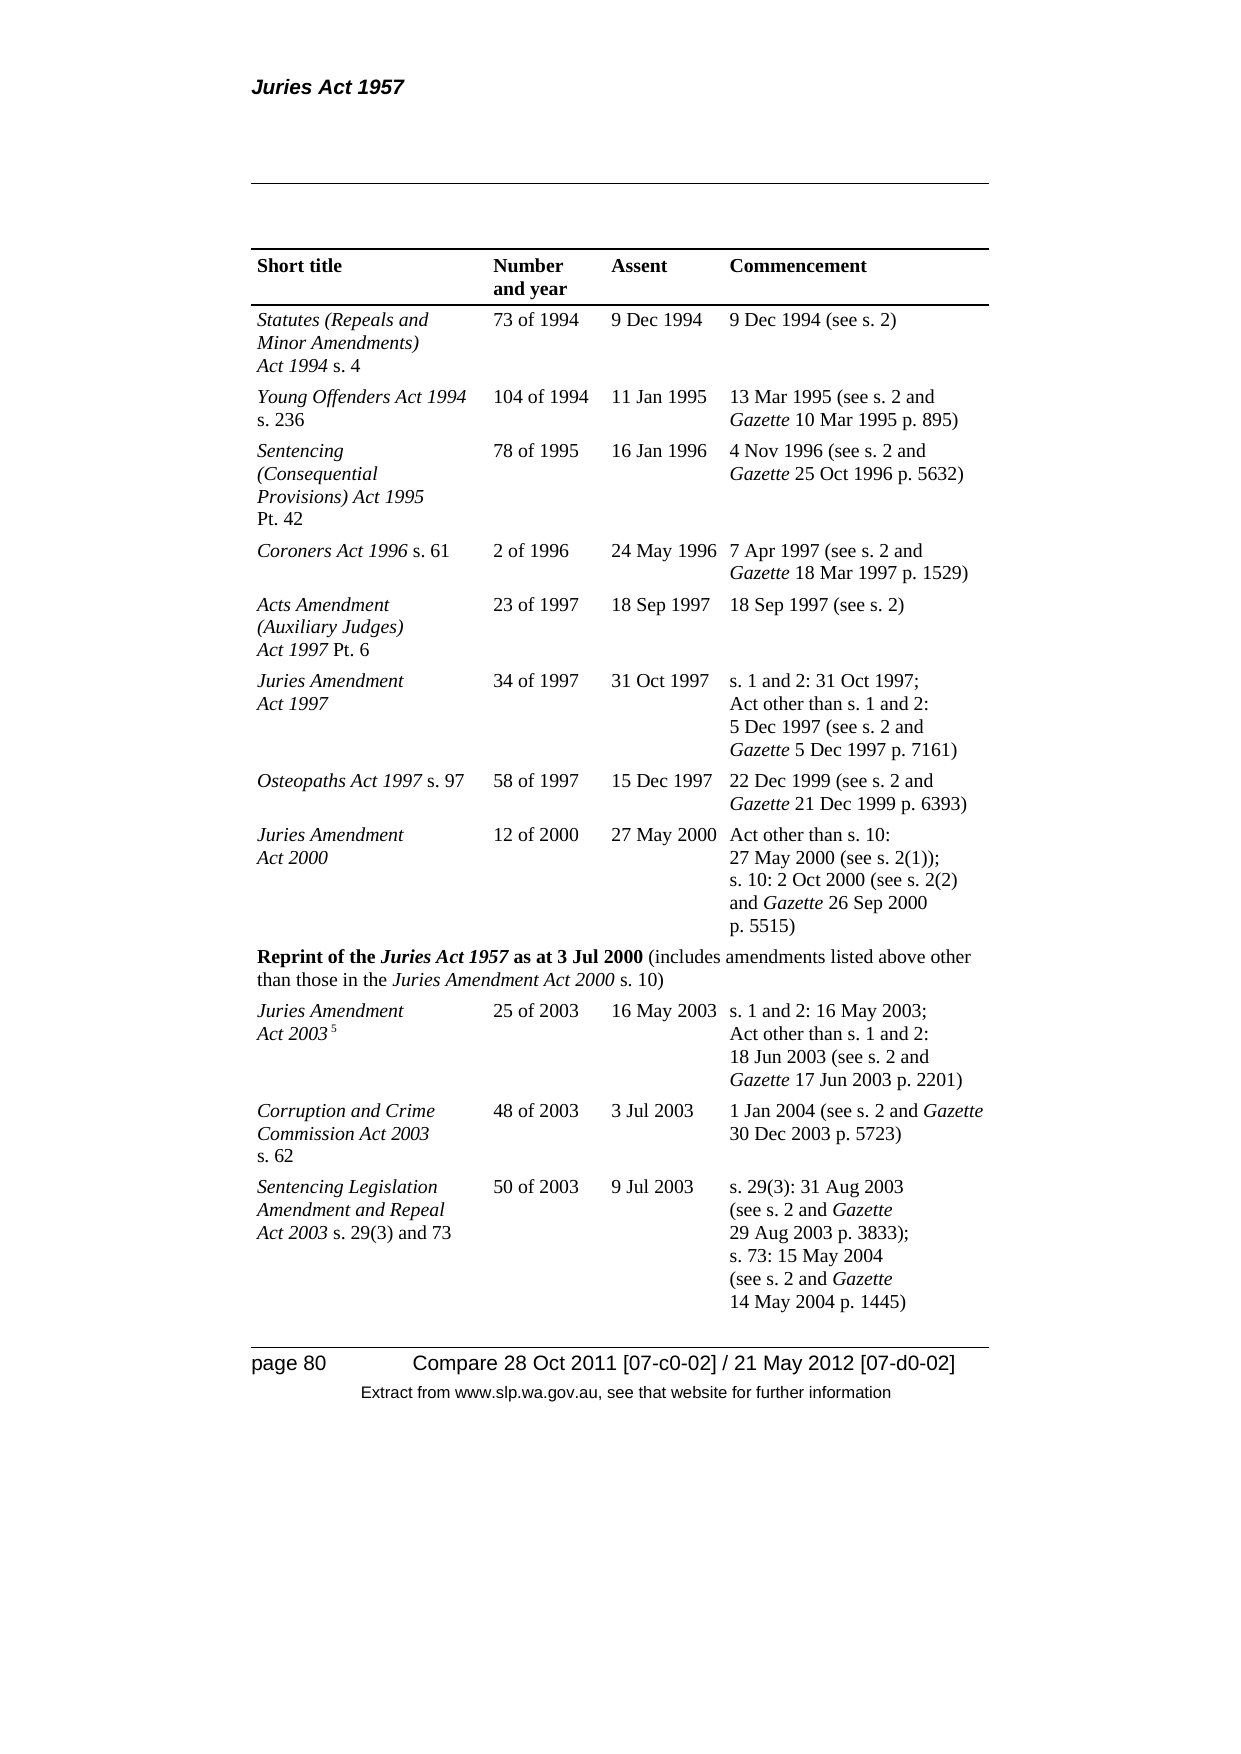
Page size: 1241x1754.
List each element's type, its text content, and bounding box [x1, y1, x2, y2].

table_cell 22 Dec 1999 (see s. 2 and Gazette 21 Dec 1999 p. 6393) [724, 765, 989, 819]
table_header Short title [251, 250, 487, 304]
table_cell 16 May 2003 [605, 995, 723, 1094]
table_cell 16 Jan 1996 [605, 435, 723, 534]
table_cell 58 of 1997 [487, 765, 605, 819]
table_cell Corruption and Crime Commission Act 2003 s. 62 [251, 1095, 487, 1171]
table_cell Juries Amendment Act 2003 5 [251, 995, 487, 1094]
table_cell s. 1 and 2: 31 Oct 1997; Act other than s. 1 and 2: 5 Dec 1997 (see s. 2 and Gazette 5 Dec 1997 p. 7161) [724, 665, 989, 765]
table_cell 78 of 1995 [487, 435, 605, 534]
table_cell 1 Jan 2004 (see s. 2 and Gazette 30 Dec 2003 p. 5723) [724, 1095, 989, 1171]
table_cell 50 of 2003 [487, 1171, 605, 1317]
table_cell 34 of 1997 [487, 665, 605, 765]
table_cell 2 of 1996 [487, 534, 605, 588]
table_cell Statutes (Repeals and Minor Amendments) Act 1994 s. 4 [251, 306, 487, 381]
table_cell s. 29(3): 31 Aug 2003 (see s. 2 and Gazette 29 Aug 2003 p. 3833); s. 73: 15 May 2004 (see s. 2 and Gazette 14 May 2004 p. 1445) [724, 1171, 989, 1317]
table_header Number and year [487, 250, 605, 304]
table_cell Coroners Act 1996 s. 61 [251, 534, 487, 588]
table_cell 13 Mar 1995 (see s. 2 and Gazette 10 Mar 1995 p. 895) [724, 381, 989, 435]
table_cell 48 of 2003 [487, 1095, 605, 1171]
table_cell 15 Dec 1997 [605, 765, 723, 819]
table_cell s. 1 and 2: 16 May 2003; Act other than s. 1 and 2: 18 Jun 2003 (see s. 2 and Gazette 17 Jun 2003 p. 2201) [724, 995, 989, 1094]
table_cell 27 May 2000 [605, 819, 723, 941]
table_cell 25 of 2003 [487, 995, 605, 1094]
table_cell 9 Dec 1994 [605, 306, 723, 381]
table_cell 24 May 1996 [605, 534, 723, 588]
table_cell Young Offenders Act 1994 s. 236 [251, 381, 487, 435]
table_cell 4 Nov 1996 (see s. 2 and Gazette 25 Oct 1996 p. 5632) [724, 435, 989, 534]
table_header Assent [605, 250, 723, 304]
table_cell 9 Dec 1994 (see s. 2) [724, 306, 989, 381]
table_cell Sentencing (Consequential Provisions) Act 1995 Pt. 42 [251, 435, 487, 534]
table_cell 23 of 1997 [487, 588, 605, 665]
table_cell Juries Amendment Act 2000 [251, 819, 487, 941]
table_cell Reprint of the Juries Act 1957 as at 3 Jul 2000 (includes amendments listed above other than those in the Juries Amendment Act 2000 s. 10) [251, 941, 989, 995]
table_cell Juries Amendment Act 1997 [251, 665, 487, 765]
table_cell 18 Sep 1997 [605, 588, 723, 665]
table_cell 7 Apr 1997 (see s. 2 and Gazette 18 Mar 1997 p. 1529) [724, 534, 989, 588]
table_cell 11 Jan 1995 [605, 381, 723, 435]
table_cell 9 Jul 2003 [605, 1171, 723, 1317]
table_cell 73 of 1994 [487, 306, 605, 381]
table_cell Sentencing Legislation Amendment and Repeal Act 2003 s. 29(3) and 73 [251, 1171, 487, 1317]
table_header Commencement [724, 250, 989, 304]
table_cell 3 Jul 2003 [605, 1095, 723, 1171]
table_cell 31 Oct 1997 [605, 665, 723, 765]
table_cell 12 of 2000 [487, 819, 605, 941]
table_cell Osteopaths Act 1997 s. 97 [251, 765, 487, 819]
table_cell Acts Amendment (Auxiliary Judges) Act 1997 Pt. 6 [251, 588, 487, 665]
table_cell Act other than s. 10: 27 May 2000 (see s. 2(1)); s. 10: 2 Oct 2000 (see s. 2(2) and Gazette 26 Sep 2000 p. 5515) [724, 819, 989, 941]
table_cell 104 of 1994 [487, 381, 605, 435]
table_cell 18 Sep 1997 (see s. 2) [724, 588, 989, 665]
